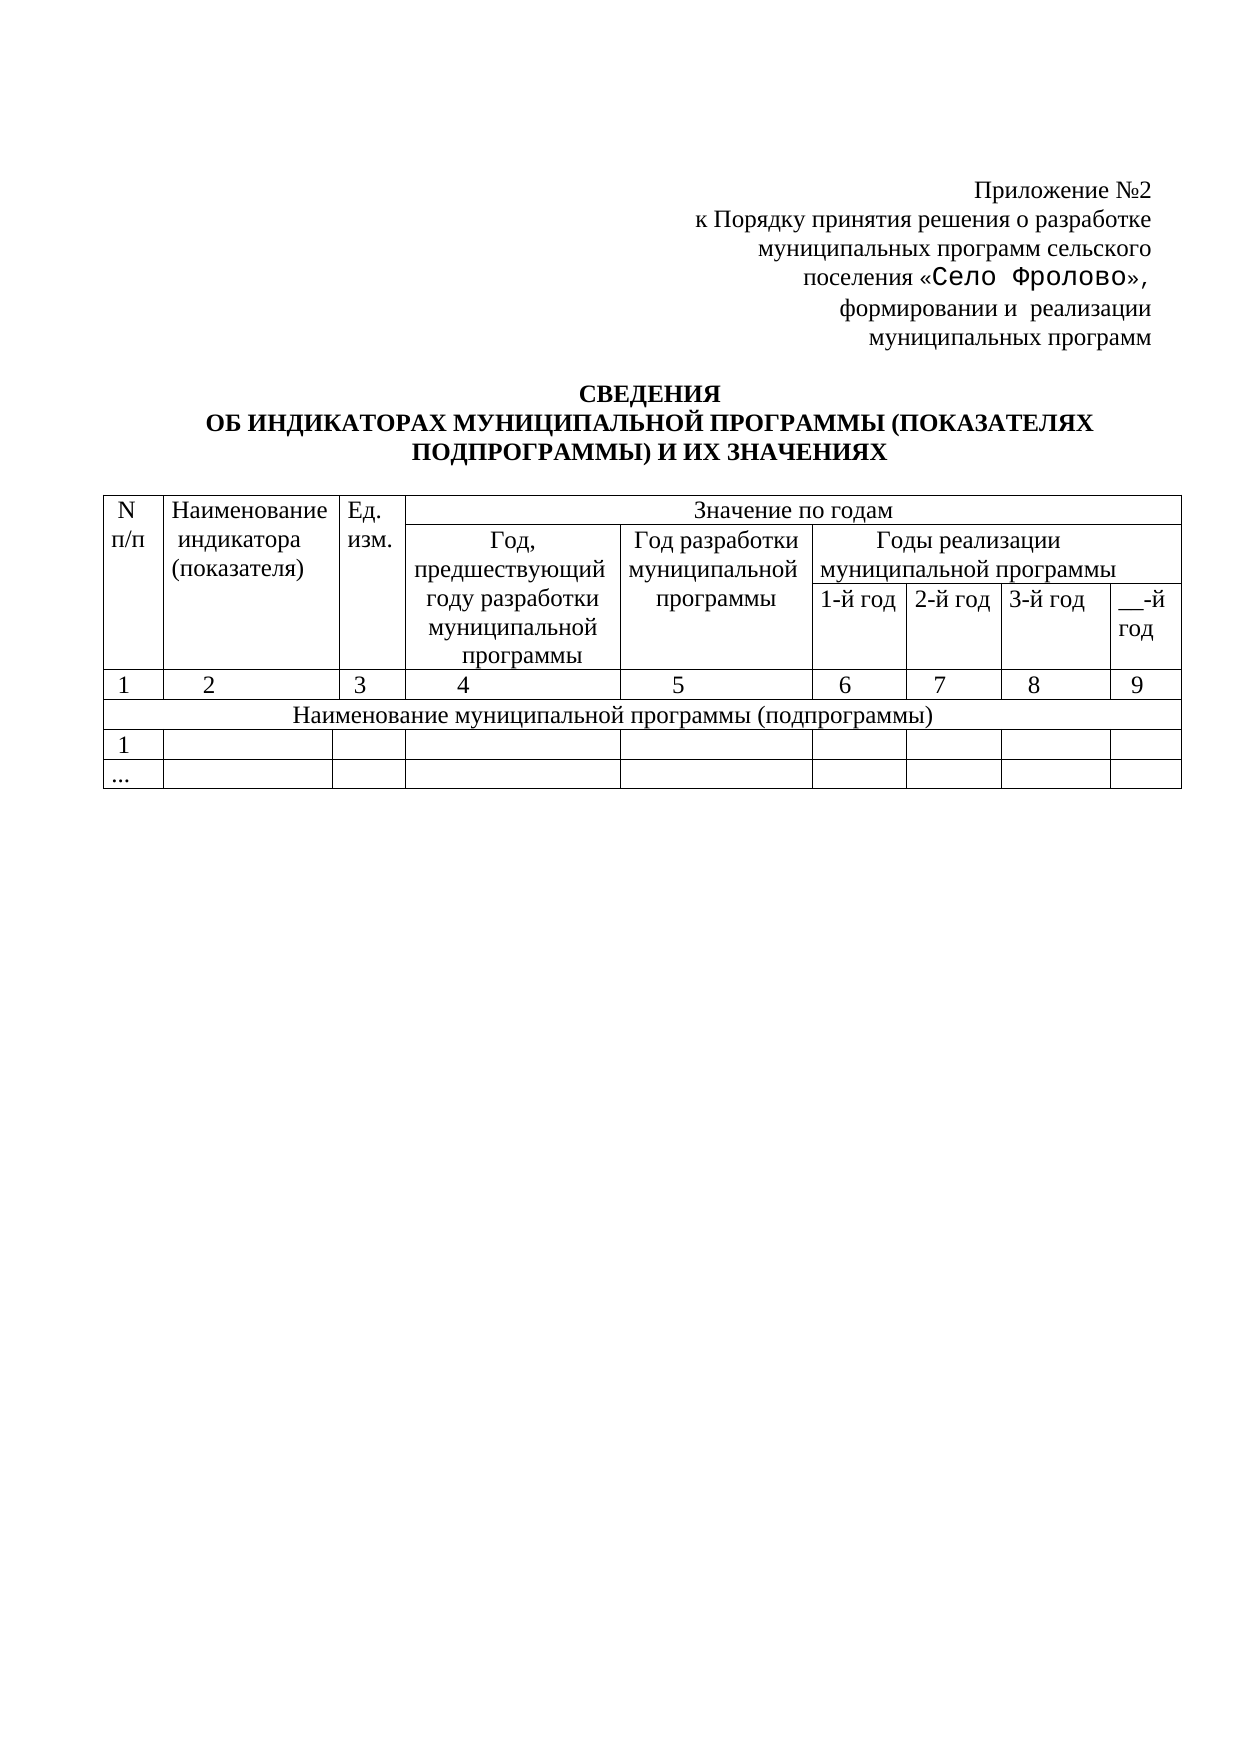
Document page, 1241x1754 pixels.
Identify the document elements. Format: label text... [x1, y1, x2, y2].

table_cell [406, 760, 620, 788]
text ПОДПРОГРАММЫ) И ИХ ЗНАЧЕНИЯХ [148, 437, 1152, 466]
table_cell Год, предшествующий году разработки муниципальной программы [406, 525, 620, 669]
table_cell [333, 730, 405, 758]
table_cell [813, 730, 906, 758]
table_cell 1 [104, 670, 163, 699]
table_cell 2 [164, 670, 339, 699]
text муниципальных программ сельского [148, 233, 1152, 262]
text поселения «Село Фролово», [148, 262, 1152, 293]
table_cell [907, 760, 1001, 788]
table_cell 5 [621, 670, 812, 699]
text формировании и реализации [148, 293, 1152, 322]
table_cell 8 [1002, 670, 1110, 699]
text СВЕДЕНИЯ [148, 379, 1152, 408]
text ОБ ИНДИКАТОРАХ МУНИЦИПАЛЬНОЙ ПРОГРАММЫ (ПОКАЗАТЕЛЯХ [148, 408, 1152, 437]
table_header Ед. изм. [340, 496, 405, 669]
table_cell 7 [907, 670, 1001, 699]
table_cell Наименование муниципальной программы (подпрограммы) [104, 700, 1181, 729]
text к Порядку принятия решения о разработке [148, 204, 1152, 233]
table_header Значение по годам [406, 496, 1181, 524]
table_cell [813, 760, 906, 788]
table_cell [164, 760, 332, 788]
table_cell 4 [406, 670, 620, 699]
text Приложение №2 [148, 176, 1152, 204]
table_header Наименование индикатора (показателя) [164, 496, 339, 669]
table_cell ... [104, 760, 163, 788]
table_cell [1002, 730, 1110, 758]
table_cell Год разработки муниципальной программы [621, 525, 812, 669]
table_cell 2-й год [907, 584, 1001, 669]
table_cell 1 [104, 730, 163, 758]
table_cell 1-й год [813, 584, 906, 669]
table_cell [1111, 730, 1181, 758]
table_cell [1111, 760, 1181, 788]
table_cell 9 [1111, 670, 1181, 699]
table_cell [621, 760, 812, 788]
table_cell [164, 730, 332, 758]
table_cell [1002, 760, 1110, 788]
table_cell [406, 730, 620, 758]
table_cell [333, 760, 405, 788]
table_cell 3 [340, 670, 405, 699]
table_cell 6 [813, 670, 906, 699]
table_cell __-й год [1111, 584, 1181, 669]
table_header N п/п [104, 496, 163, 669]
table_cell 3-й год [1002, 584, 1110, 669]
text муниципальных программ [148, 322, 1152, 351]
table_cell [621, 730, 812, 758]
table_cell [907, 730, 1001, 758]
table_cell Годы реализации муниципальной программы [813, 525, 1181, 583]
